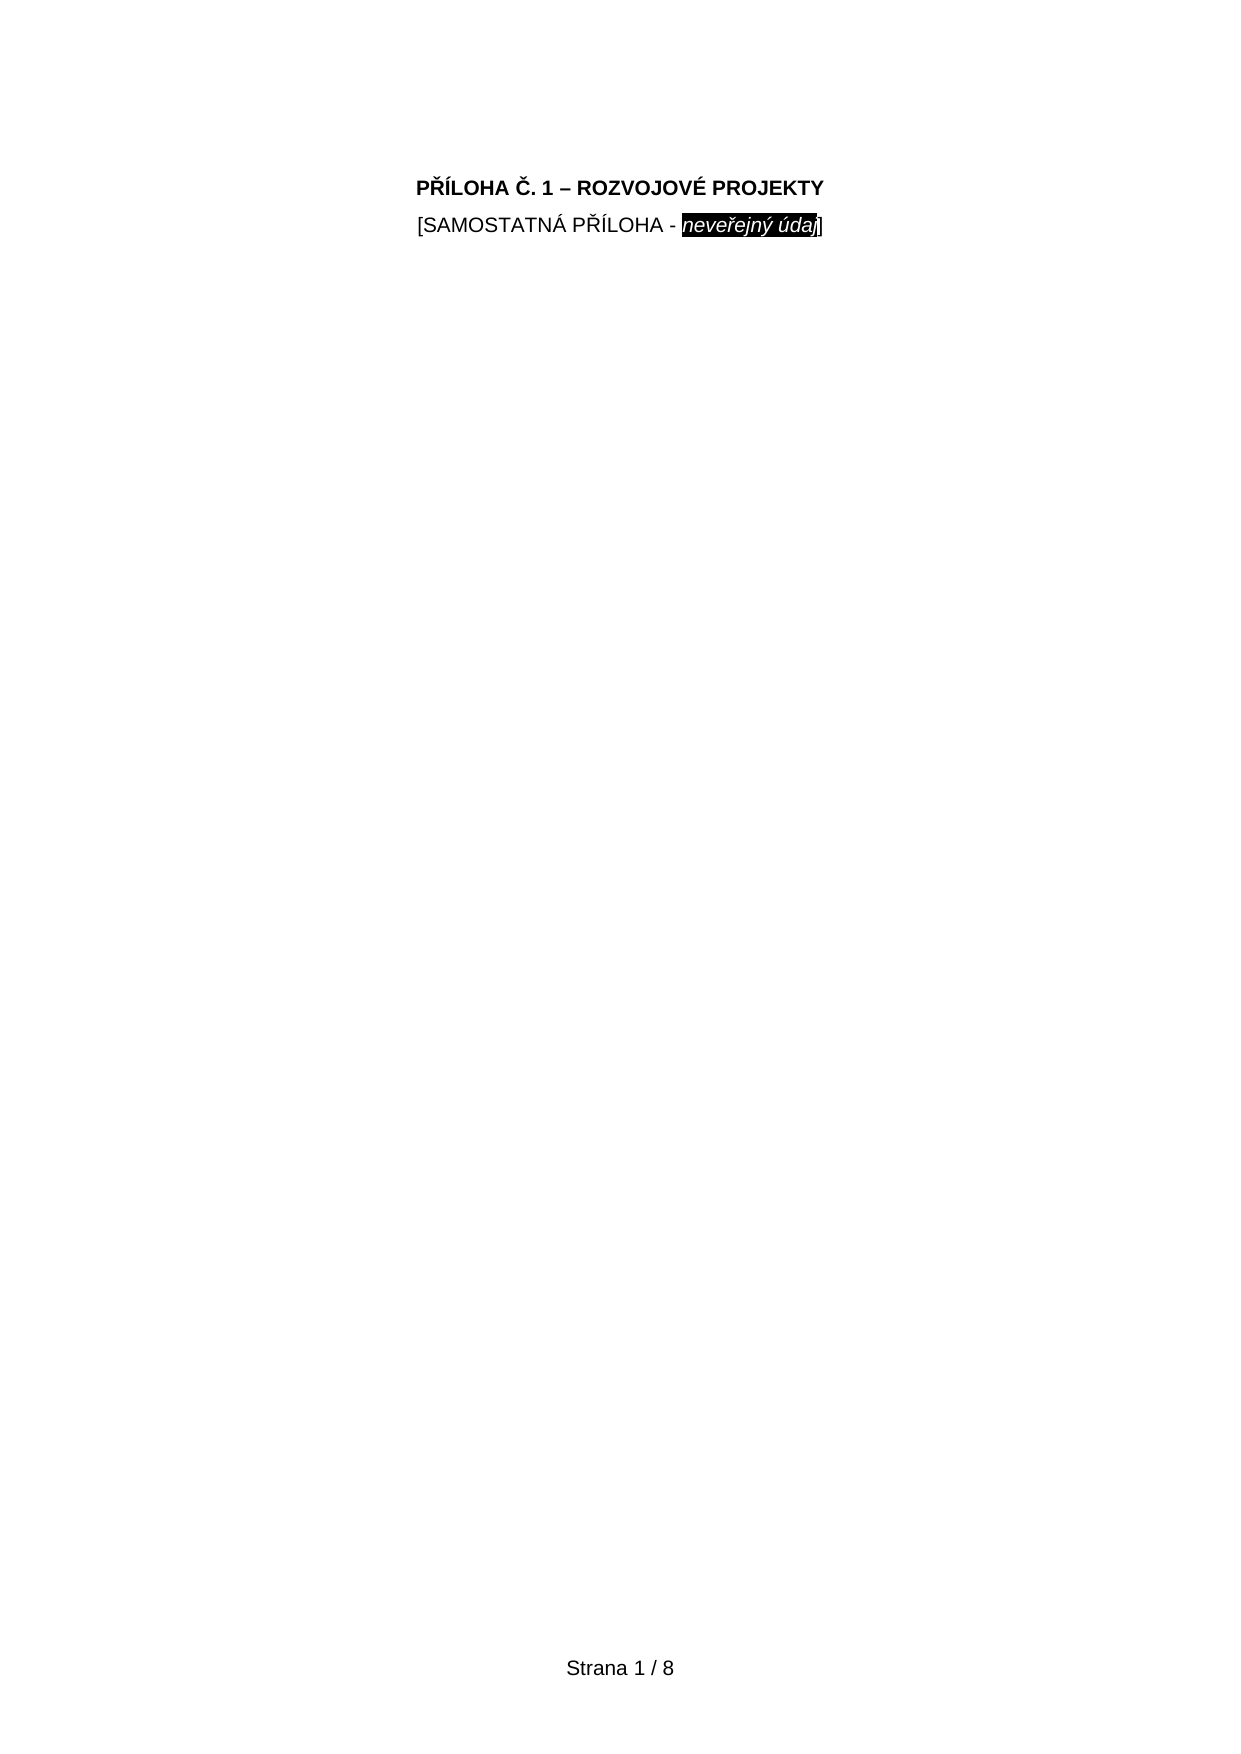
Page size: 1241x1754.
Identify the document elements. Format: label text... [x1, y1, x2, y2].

text [SAMOSTATNÁ PŘÍLOHA - neveřejný údaj] [148, 213, 682, 237]
text [SAMOSTATNÁ PŘÍLOHA - neveřejný údaj] [817, 213, 1092, 237]
text PŘÍLOHA Č. 1 – Rozvojové projekty [148, 172, 1092, 201]
